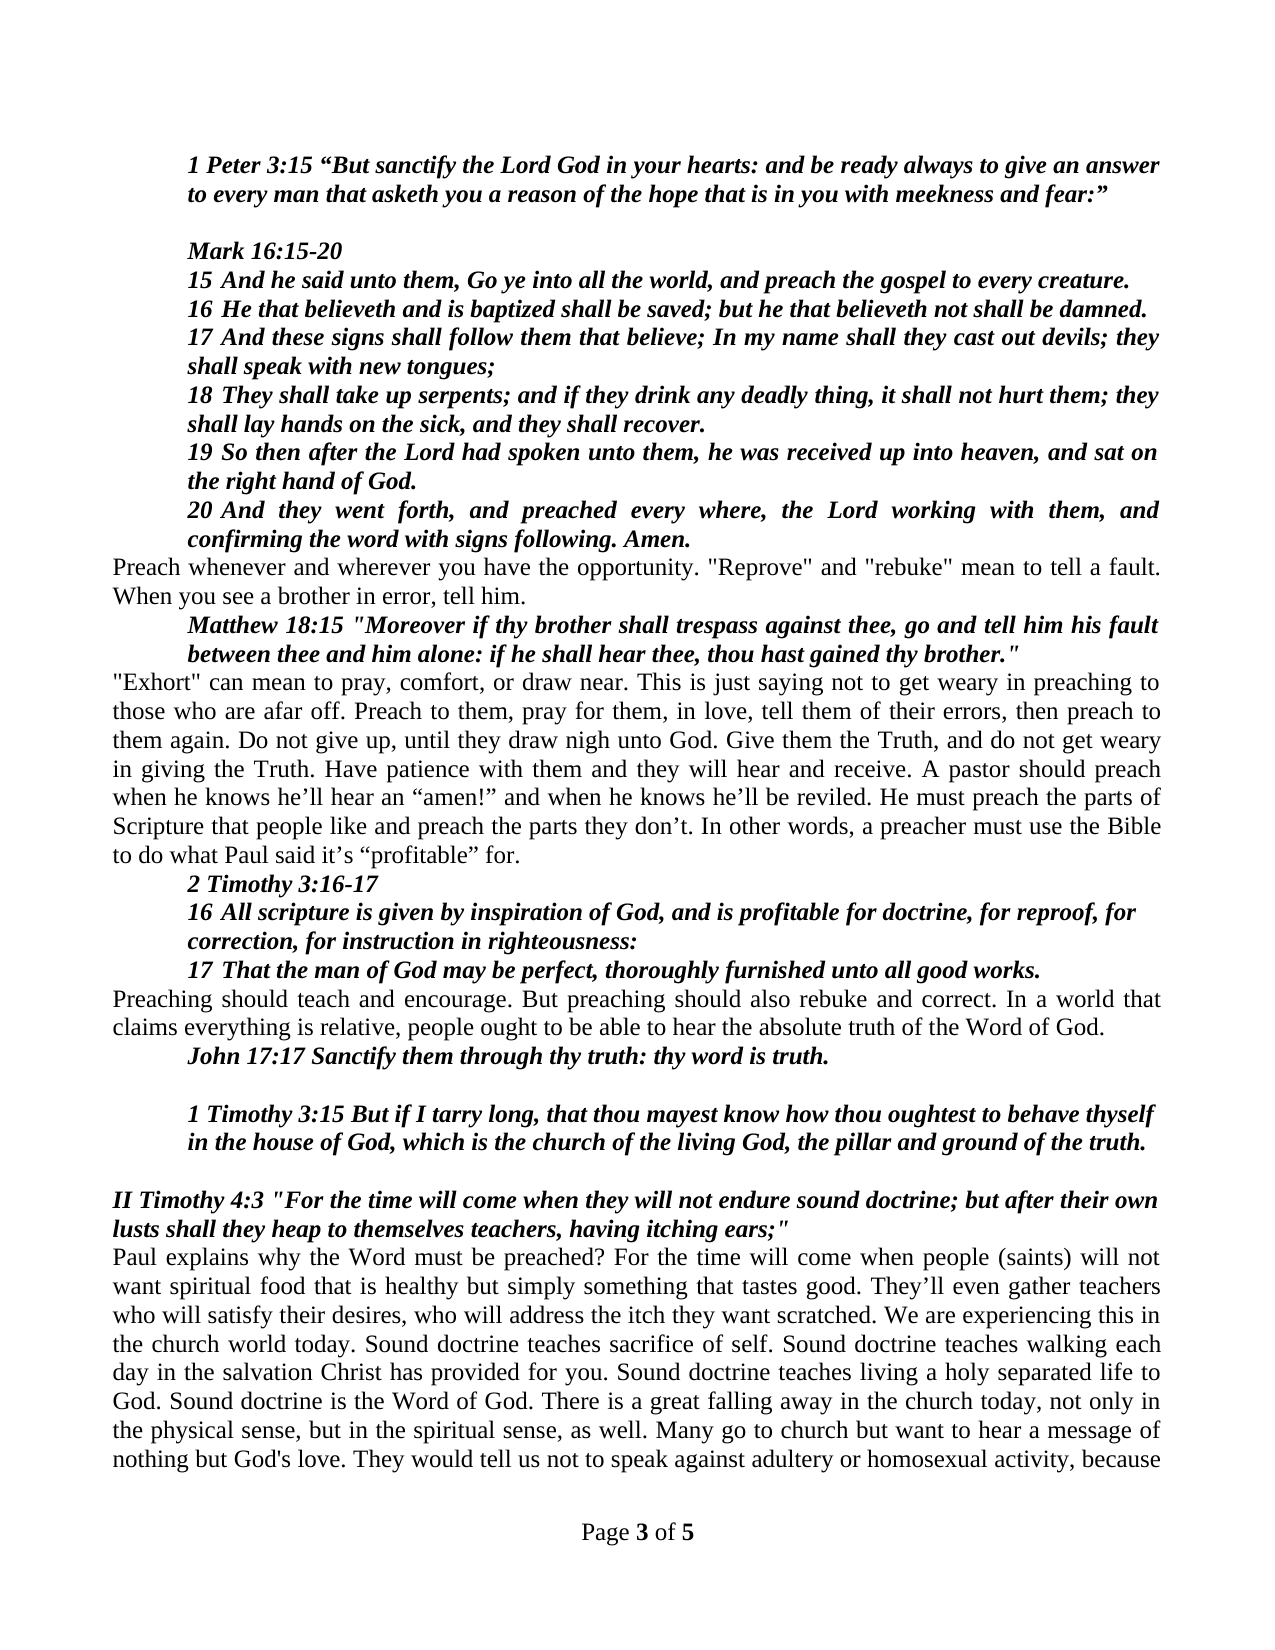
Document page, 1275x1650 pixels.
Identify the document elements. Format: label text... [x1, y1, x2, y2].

text "Exhort" can mean to pray, comfort, or draw near. This is just saying not to get weary in preaching to those who are afar off. Preach to them, pray for them, in love, tell them of their errors, then preach to them again. Do not give up, until they draw nigh unto God. Give them the Truth, and do not get weary in giving the Truth. Have patience with them and they will hear and receive. A pastor should preach when he knows he’ll hear an “amen!” and when he knows he’ll be reviled. He must preach the parts of Scripture that people like and preach the parts they don’t. In other words, a preacher must use the Bible to do what Paul said it’s “profitable” for. [112, 667, 1162, 869]
text 17 That the man of God may be perfect, thoroughly furnished unto all good works. [187, 955, 1162, 984]
text 16 He that believeth and is baptized shall be saved; but he that believeth not shall be damned. [187, 294, 1162, 322]
text Matthew 18:15 "Moreover if thy brother shall trespass against thee, go and tell him his fault between thee and him alone: if he shall hear thee, thou hast gained thy brother." [187, 610, 1162, 667]
text Mark 16:15-20 [187, 236, 1162, 265]
text John 17:17 Sanctify them through thy truth: thy word is truth. [187, 1041, 1162, 1070]
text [112, 1242, 1162, 1472]
text 1 Timothy 3:15 But if I tarry long, that thou mayest know how thou oughtest to behave thyself in the house of God, which is the church of the living God, the pillar and ground of the truth. [187, 1099, 1162, 1156]
text 1 Peter 3:15 “But sanctify the Lord God in your hearts: and be ready always to give an answer to every man that asketh you a reason of the hope that is in you with meekness and fear:” [187, 150, 1162, 207]
text Preach whenever and wherever you have the opportunity. "Reprove" and "rebuke" mean to tell a fault. When you see a brother in error, tell him. [112, 552, 1162, 610]
text 20 And they went forth, and preached every where, the Lord working with them, and confirming the word with signs following. Amen. [187, 495, 1162, 552]
text II Timothy 4:3 "For the time will come when they will not endure sound doctrine; but after their own lusts shall they heap to themselves teachers, having itching ears;" [112, 1185, 1162, 1242]
text Preaching should teach and encourage. But preaching should also rebuke and correct. In a world that claims everything is relative, people ought to be able to hear the absolute truth of the Word of God. [112, 984, 1162, 1041]
text 17 And these signs shall follow them that believe; In my name shall they cast out devils; they shall speak with new tongues; [187, 322, 1162, 380]
text 19 So then after the Lord had spoken unto them, he was received up into heaven, and sat on the right hand of God. [187, 437, 1162, 495]
text 2 Timothy 3:16-17 [187, 869, 1162, 897]
text 16 All scripture is given by inspiration of God, and is profitable for doctrine, for reproof, for correction, for instruction in righteousness: [187, 897, 1162, 955]
text 18 They shall take up serpents; and if they drink any deadly thing, it shall not hurt them; they shall lay hands on the sick, and they shall recover. [187, 380, 1162, 437]
text 15 And he said unto them, Go ye into all the world, and preach the gospel to every creature. [187, 265, 1162, 294]
